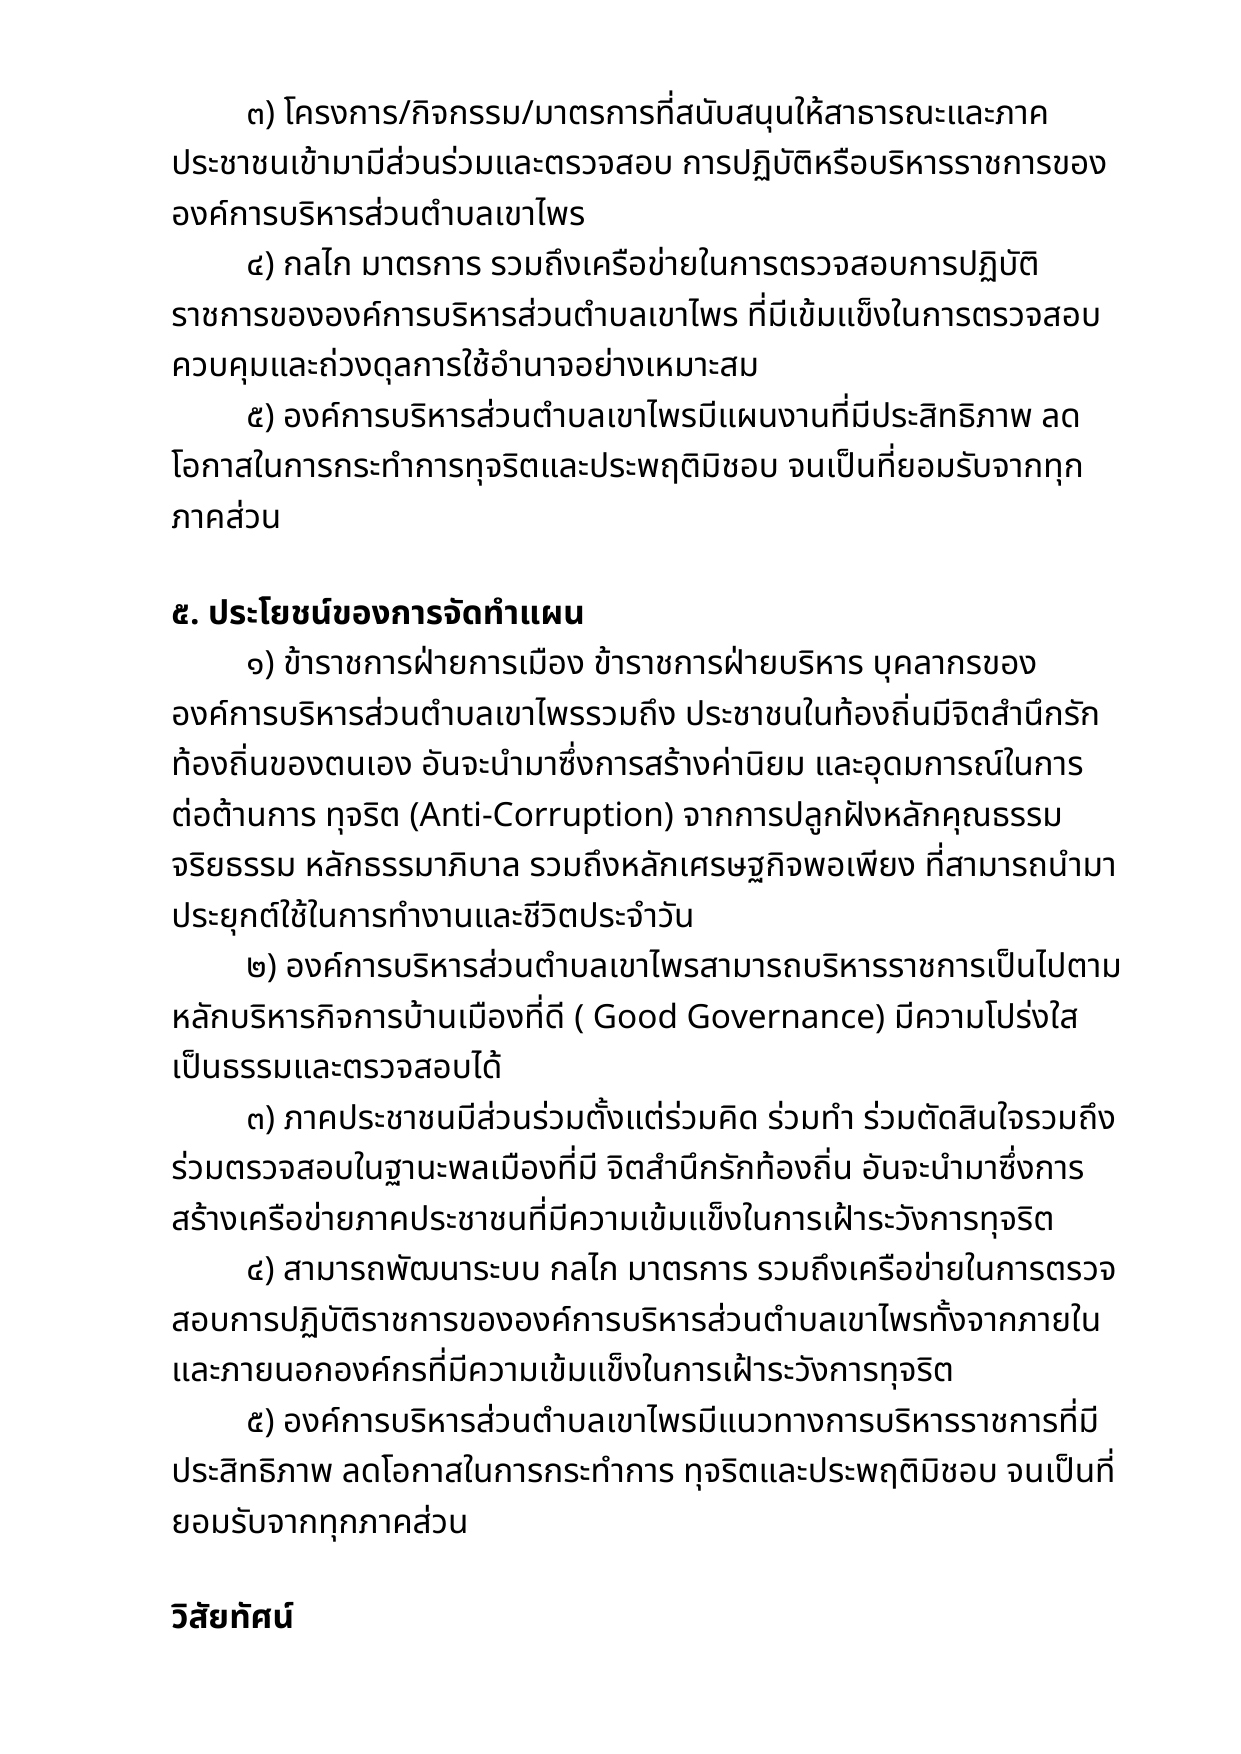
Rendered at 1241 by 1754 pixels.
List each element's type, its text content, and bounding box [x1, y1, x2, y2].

text ๕) องค์การบริหารส่วนตำบลเขาไพรมีแนวทางการบริหารราชการที่มีประสิทธิภาพ ลดโอกาสในการกระทำการ ทุจริตและประพฤติมิชอบ จนเป็นที่ยอมรับจากทุกภาคส่วน [171, 1397, 1122, 1548]
text ๑) ข้าราชการฝ่ายการเมือง ข้าราชการฝ่ายบริหาร บุคลากรขององค์การบริหารส่วนตำบลเขาไพรรวมถึง ประชาชนในท้องถิ่นมีจิตสำนึกรักท้องถิ่นของตนเอง อันจะนำมาซึ่งการสร้างค่านิยม และอุดมการณ์ในการต่อต้านการ ทุจริต (Anti-Corruption) จากการปลูกฝังหลักคุณธรรม จริยธรรม หลักธรรมาภิบาล รวมถึงหลักเศรษฐกิจพอเพียง ที่สามารถนำมาประยุกต์ใช้ในการทำงานและชีวิตประจำวัน [171, 639, 1122, 942]
text วิสัยทัศน์ [171, 1593, 1122, 1644]
text ๓) ภาคประชาชนมีส่วนร่วมตั้งแต่ร่วมคิด ร่วมทำ ร่วมตัดสินใจรวมถึงร่วมตรวจสอบในฐานะพลเมืองที่มี จิตสำนึกรักท้องถิ่น อันจะนำมาซึ่งการสร้างเครือข่ายภาคประชาชนที่มีความเข้มแข็งในการเฝ้าระวังการทุจริต [171, 1094, 1122, 1245]
text ๓) โครงการ/กิจกรรม/มาตรการที่สนับสนุนให้สาธารณะและภาคประชาชนเข้ามามีส่วนร่วมและตรวจสอบ การปฏิบัติหรือบริหารราชการขององค์การบริหารส่วนตำบลเขาไพร [171, 89, 1122, 240]
text ๕. ประโยชน์ของการจัดทำแผน [171, 588, 1122, 639]
text ๔) กลไก มาตรการ รวมถึงเครือข่ายในการตรวจสอบการปฏิบัติราชการขององค์การบริหารส่วนตำบลเขาไพร ที่มีเข้มแข็งในการตรวจสอบ ควบคุมและถ่วงดุลการใช้อำนาจอย่างเหมาะสม [171, 240, 1122, 392]
text ๒) องค์การบริหารส่วนตำบลเขาไพรสามารถบริหารราชการเป็นไปตามหลักบริหารกิจการบ้านเมืองที่ดี ( Good Governance) มีความโปร่งใส เป็นธรรมและตรวจสอบได้ [171, 942, 1122, 1094]
text ๕) องค์การบริหารส่วนตำบลเขาไพรมีแผนงานที่มีประสิทธิภาพ ลดโอกาสในการกระทำการทุจริตและประพฤติมิชอบ จนเป็นที่ยอมรับจากทุกภาคส่วน [171, 392, 1122, 543]
text ๔) สามารถพัฒนาระบบ กลไก มาตรการ รวมถึงเครือข่ายในการตรวจสอบการปฏิบัติราชการขององค์การบริหารส่วนตำบลเขาไพรทั้งจากภายในและภายนอกองค์กรที่มีความเข้มแข็งในการเฝ้าระวังการทุจริต [171, 1245, 1122, 1397]
